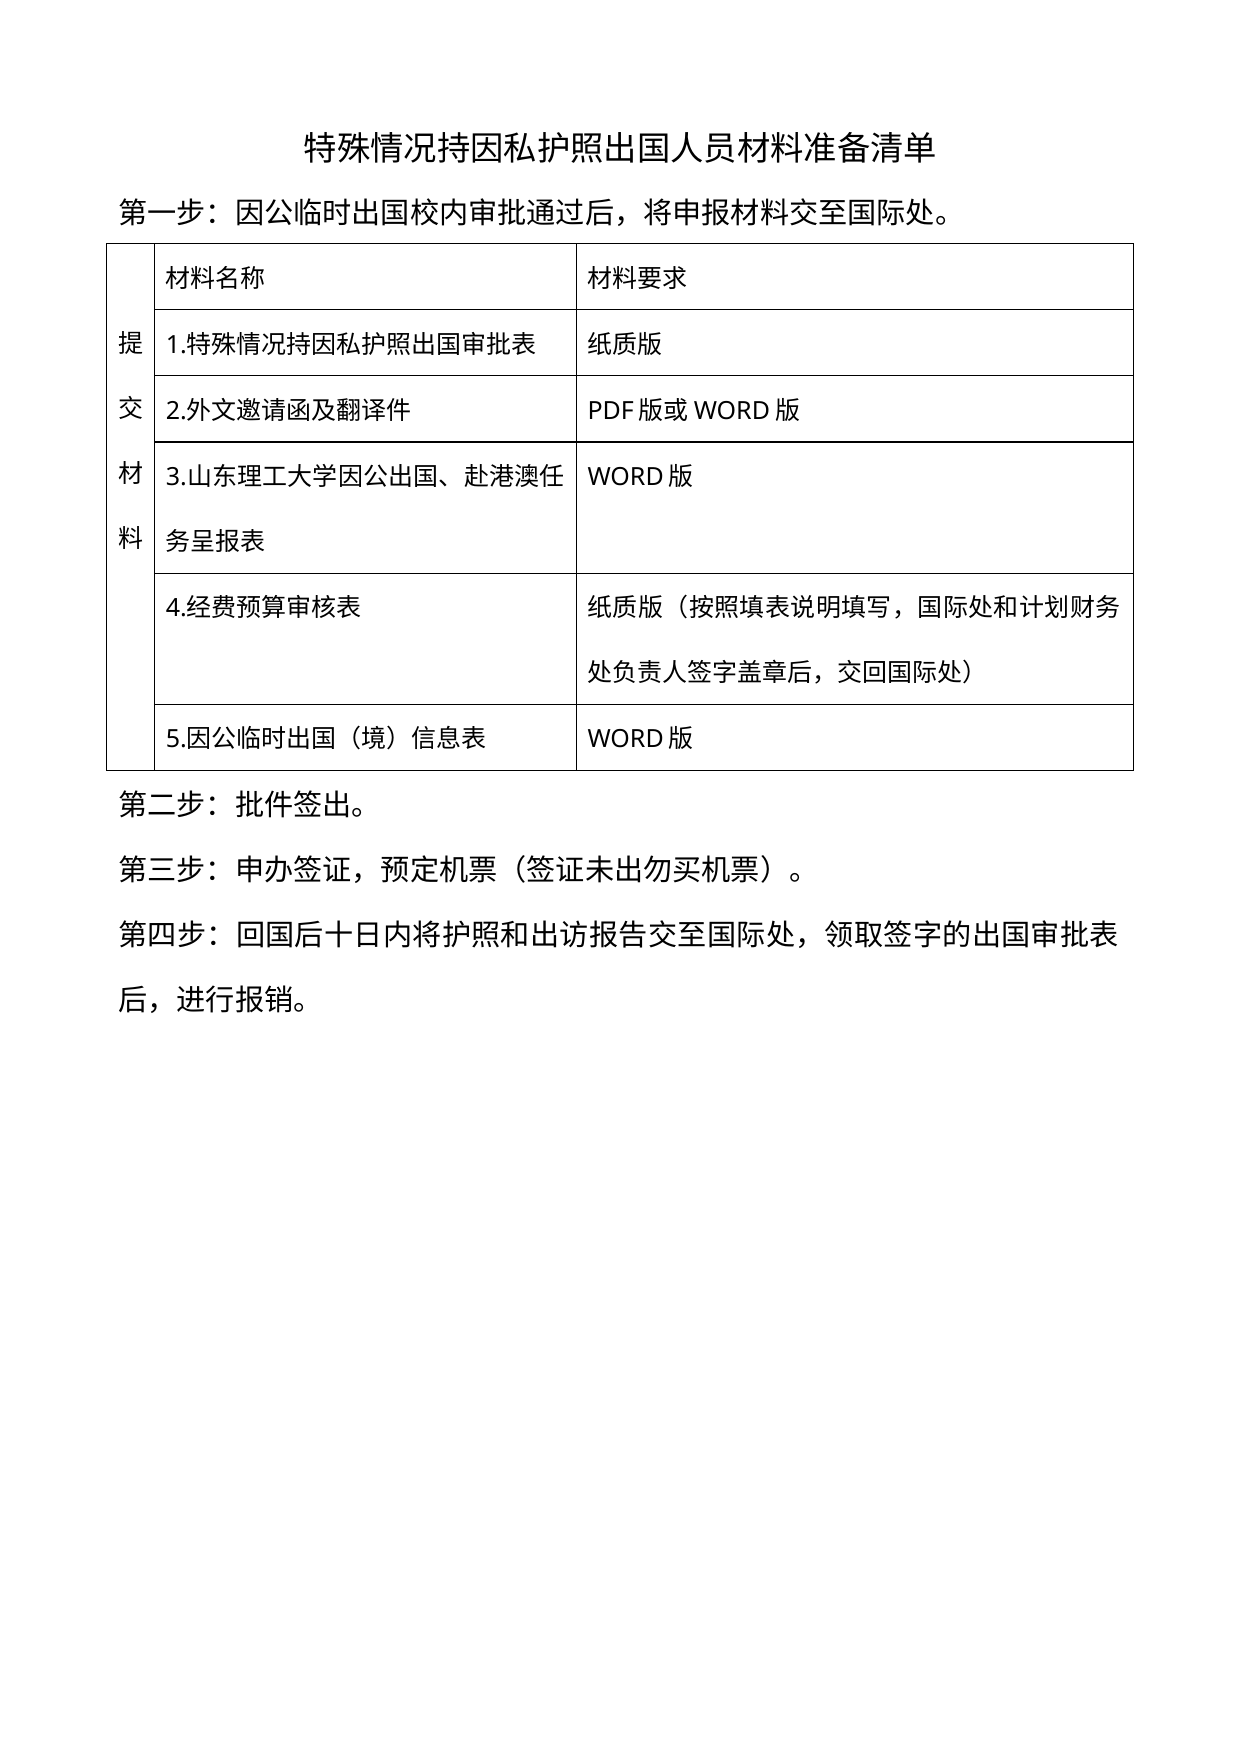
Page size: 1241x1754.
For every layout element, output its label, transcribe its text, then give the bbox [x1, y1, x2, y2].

text 第四步：回国后十日内将护照和出访报告交至国际处，领取签字的出国审批表后，进行报销。 [118, 901, 1122, 1031]
table_cell 4.经费预算审核表 [155, 574, 576, 703]
text 第二步：批件签出。 [118, 771, 1122, 836]
table_cell WORD版 [577, 705, 1133, 769]
table_cell 2.外文邀请函及翻译件 [155, 376, 576, 441]
table_cell 5.因公临时出国（境）信息表 [155, 705, 576, 769]
table_cell PDF版或WORD版 [577, 376, 1133, 441]
table_cell 纸质版 [577, 310, 1133, 375]
text 特殊情况持因私护照出国人员材料准备清单 [118, 113, 1122, 178]
table_header 材料要求 [577, 244, 1133, 309]
table_cell 1.特殊情况持因私护照出国审批表 [155, 310, 576, 375]
table_cell 3.山东理工大学因公出国、赴港澳任务呈报表 [155, 443, 576, 572]
table_header 材料名称 [155, 244, 576, 309]
table_cell 纸质版（按照填表说明填写，国际处和计划财务处负责人签字盖章后，交回国际处） [577, 574, 1133, 703]
text 第一步：因公临时出国校内审批通过后，将申报材料交至国际处。 [118, 178, 1122, 243]
table_header 提 交 材 料 [107, 244, 154, 769]
table_cell WORD版 [577, 443, 1133, 572]
text 第三步：申办签证，预定机票（签证未出勿买机票）。 [118, 836, 1122, 901]
